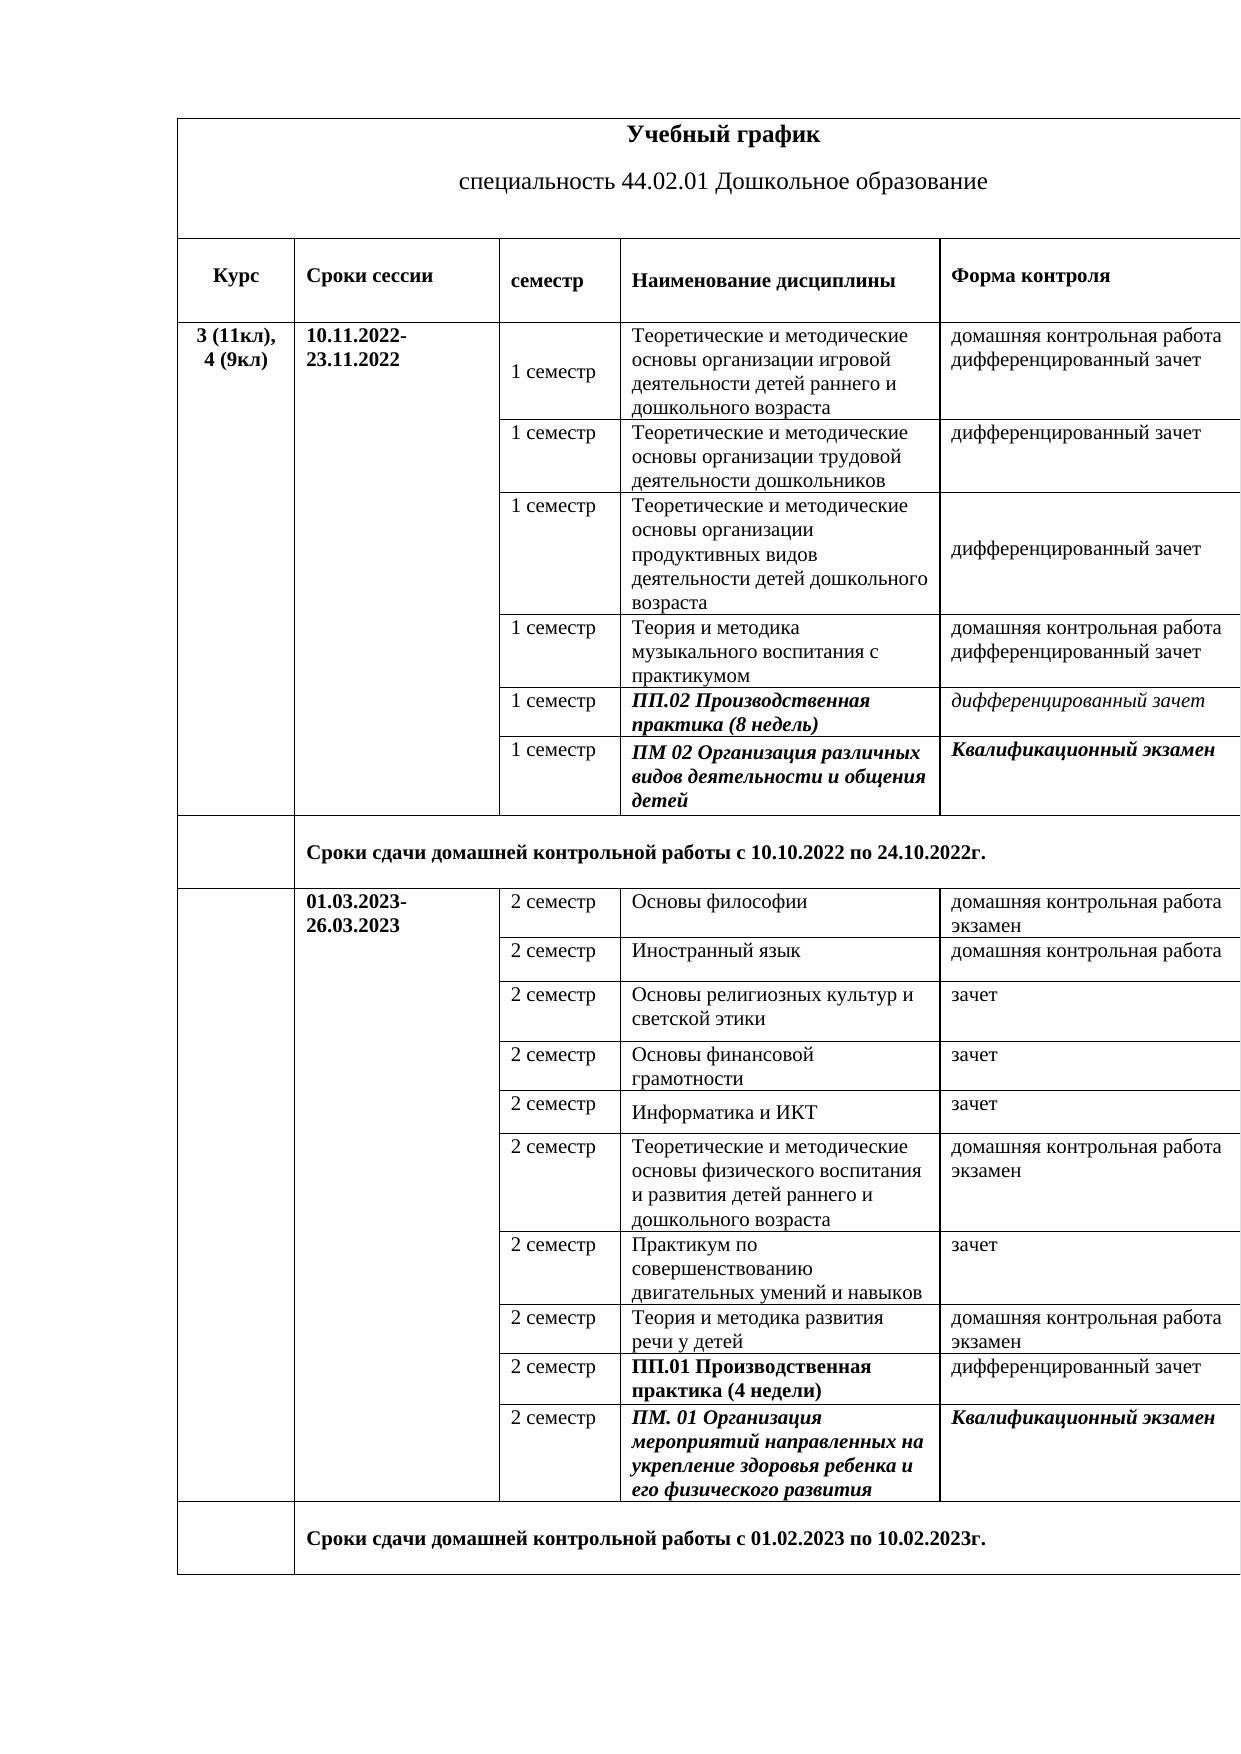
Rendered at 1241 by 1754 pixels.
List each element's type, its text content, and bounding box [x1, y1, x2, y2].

table_cell [178, 816, 294, 888]
table_cell 1 семестр [500, 737, 620, 815]
table_cell Основы финансовой грамотности [621, 1042, 939, 1090]
table_cell Сроки сессии [295, 239, 499, 322]
table_cell зачет [941, 1042, 1240, 1090]
table_cell домашняя контрольная работа экзамен [941, 1134, 1240, 1231]
table_cell дифференцированный зачет [941, 493, 1240, 614]
table_cell зачет [941, 982, 1240, 1041]
table_cell Наименование дисциплины [621, 239, 939, 322]
table_cell 2 семестр [500, 889, 620, 937]
table_cell [178, 419, 294, 815]
table_cell Квалификационный экзамен [941, 737, 1240, 815]
table_cell 2 семестр [500, 1042, 620, 1090]
table_cell Сроки сдачи домашней контрольной работы с 10.10.2022 по 24.10.2022г. [295, 816, 1240, 888]
table_cell 1 семестр [500, 688, 620, 736]
table_header Учебный график специальность 44.02.01 Дошкольное образование [178, 119, 1240, 237]
table_cell домашняя контрольная работа [941, 938, 1240, 981]
table_cell [178, 889, 294, 1501]
table_cell ПМ 02 Организация различных видов деятельности и общения детей [621, 737, 939, 815]
table_cell домашняя контрольная работа экзамен [941, 889, 1240, 937]
table_cell Информатика и ИКТ [621, 1091, 939, 1133]
table_cell Теоретические и методические основы физического воспитания и развития детей раннего и дошкольного возраста [621, 1134, 939, 1231]
table_cell Теоретические и методические основы организации трудовой деятельности дошкольников [621, 420, 939, 492]
table_cell 3 (11кл), 4 (9кл) [178, 323, 294, 419]
table_cell Теоретические и методические основы организации игровой деятельности детей раннего и дошкольного возраста [621, 323, 939, 419]
table_cell 2 семестр [500, 938, 620, 981]
table_cell 1 семестр [500, 420, 620, 492]
table_cell [295, 419, 499, 815]
table_cell домашняя контрольная работа дифференцированный зачет [941, 615, 1240, 687]
table_cell Сроки сдачи домашней контрольной работы с 01.02.2023 по 10.02.2023г. [295, 1502, 1240, 1574]
table_cell 2 семестр [500, 1091, 620, 1133]
table_cell Основы религиозных культур и светской этики [621, 982, 939, 1041]
table_cell 2 семестр [500, 982, 620, 1041]
table_cell ПП.02 Производственная практика (8 недель) [621, 688, 939, 736]
table_cell домашняя контрольная работа дифференцированный зачет [941, 323, 1240, 419]
table_cell дифференцированный зачет [941, 420, 1240, 492]
table_cell Практикум по совершенствованию двигательных умений и навыков [621, 1232, 939, 1304]
table_cell 01.03.2023-26.03.2023 [295, 889, 499, 1501]
table_cell дифференцированный зачет [941, 1354, 1240, 1404]
table_cell Курс [178, 239, 294, 322]
table_cell 2 семестр [500, 1134, 620, 1231]
table_cell 2 семестр [500, 1354, 620, 1404]
table_cell Основы философии [621, 889, 939, 937]
table_cell Форма контроля [941, 239, 1240, 322]
table_cell 2 семестр [500, 1405, 620, 1501]
table_cell Иностранный язык [621, 938, 939, 981]
table_cell 1 семестр [500, 493, 620, 614]
table_cell домашняя контрольная работа экзамен [941, 1305, 1240, 1353]
table_cell 1 семестр [500, 615, 620, 687]
table_cell 2 семестр [500, 1305, 620, 1353]
table_cell семестр [500, 239, 620, 322]
table_cell Квалификационный экзамен [941, 1405, 1240, 1501]
table_cell ПМ. 01 Организация мероприятий направленных на укрепление здоровья ребенка и его физического развития [621, 1405, 939, 1501]
table_cell Теоретические и методические основы организации продуктивных видов деятельности детей дошкольного возраста [621, 493, 939, 614]
table_cell 1 семестр [500, 323, 620, 419]
table_cell зачет [941, 1091, 1240, 1133]
table_cell 10.11.2022-23.11.2022 [295, 323, 499, 419]
table_cell Теория и методика развития речи у детей [621, 1305, 939, 1353]
table_cell ПП.01 Производственная практика (4 недели) [621, 1354, 939, 1404]
table_cell Теория и методика музыкального воспитания с практикумом [621, 615, 939, 687]
table_cell 2 семестр [500, 1232, 620, 1304]
table_cell [178, 1502, 294, 1574]
table_cell дифференцированный зачет [941, 688, 1240, 736]
table_cell зачет [941, 1232, 1240, 1304]
